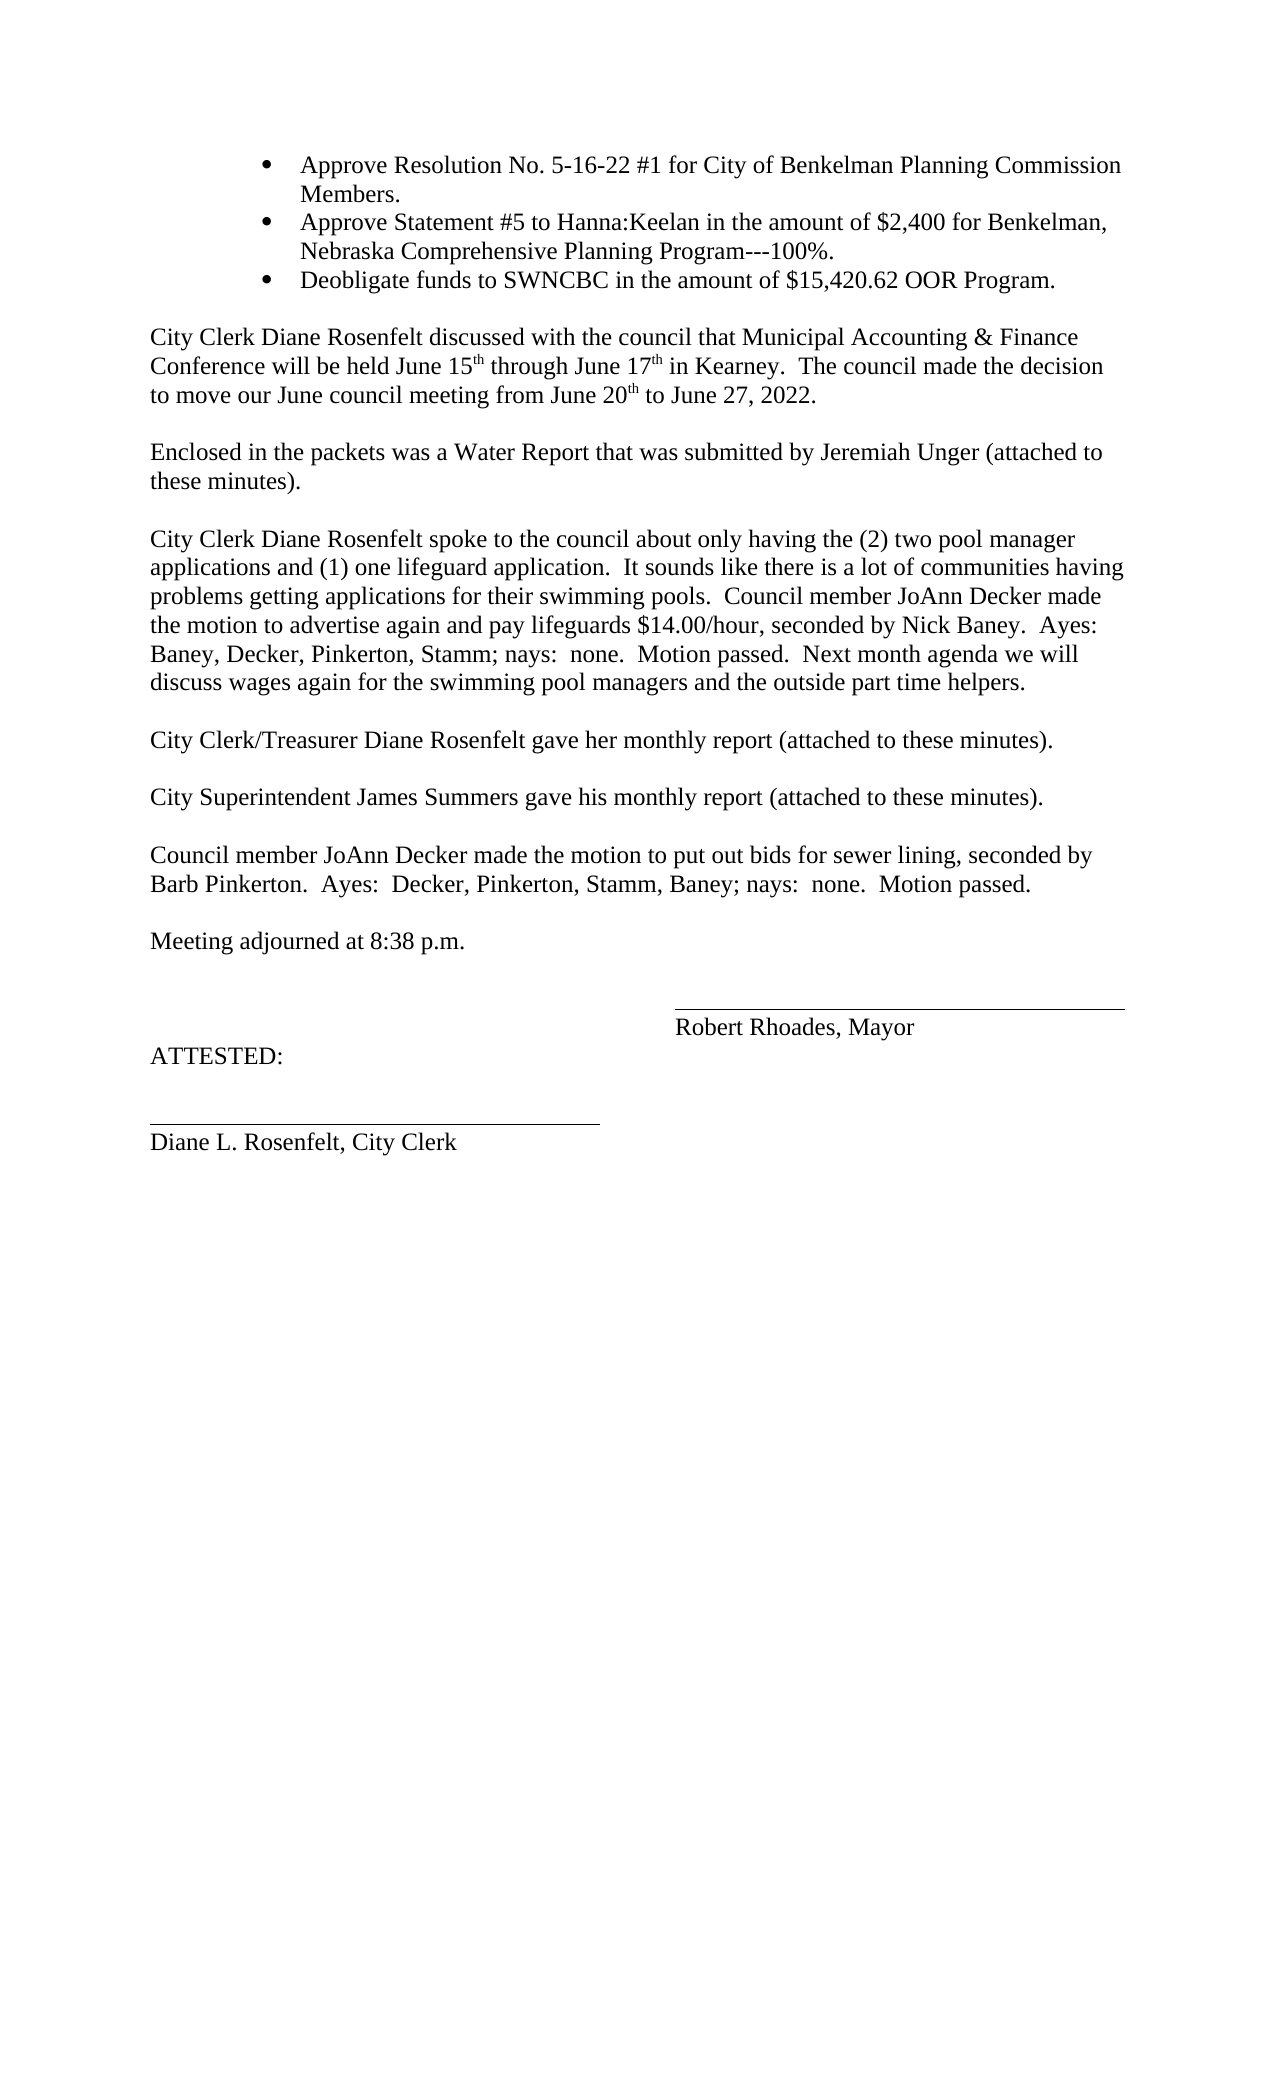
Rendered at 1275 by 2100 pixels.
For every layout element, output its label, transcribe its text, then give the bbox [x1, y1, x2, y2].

text City Clerk Diane Rosenfelt spoke to the council about only having the (2) two pool manager applications and (1) one lifeguard application. It sounds like there is a lot of communities having problems getting applications for their swimming pools. Council member JoAnn Decker made the motion to advertise again and pay lifeguards $14.00/hour, seconded by Nick Baney. Ayes: Baney, Decker, Pinkerton, Stamm; nays: none. Motion passed. Next month agenda we will discuss wages again for the swimming pool managers and the outside part time helpers. [150, 524, 1125, 696]
text Robert Rhoades, Mayor [150, 1012, 1125, 1041]
text Diane L. Rosenfelt, City Clerk [150, 1127, 1125, 1156]
text City Superintendent James Summers gave his monthly report (attached to these minutes). [150, 782, 1125, 811]
list Approve Resolution No. 5-16-22 #1 for City of Benkelman Planning Commission Members. [262, 150, 1125, 207]
text Meeting adjourned at 8:38 p.m. [150, 926, 1125, 955]
text Enclosed in the packets was a Water Report that was submitted by Jeremiah Unger (attached to these minutes). [150, 437, 1125, 495]
text City Clerk/Treasurer Diane Rosenfelt gave her monthly report (attached to these minutes). [150, 725, 1125, 754]
text City Clerk Diane Rosenfelt discussed with the council that Municipal Accounting & Finance Conference will be held June 15th through June 17th in Kearney. The council made the decision to move our June council meeting from June 20th to June 27, 2022. [150, 322, 1125, 409]
text ATTESTED: [150, 1041, 1125, 1070]
list Deobligate funds to SWNCBC in the amount of $15,420.62 OOR Program. [262, 265, 1125, 294]
text Council member JoAnn Decker made the motion to put out bids for sewer lining, seconded by Barb Pinkerton. Ayes: Decker, Pinkerton, Stamm, Baney; nays: none. Motion passed. [150, 840, 1125, 897]
list Approve Statement #5 to Hanna:Keelan in the amount of $2,400 for Benkelman, Nebraska Comprehensive Planning Program---100%. [262, 207, 1125, 265]
